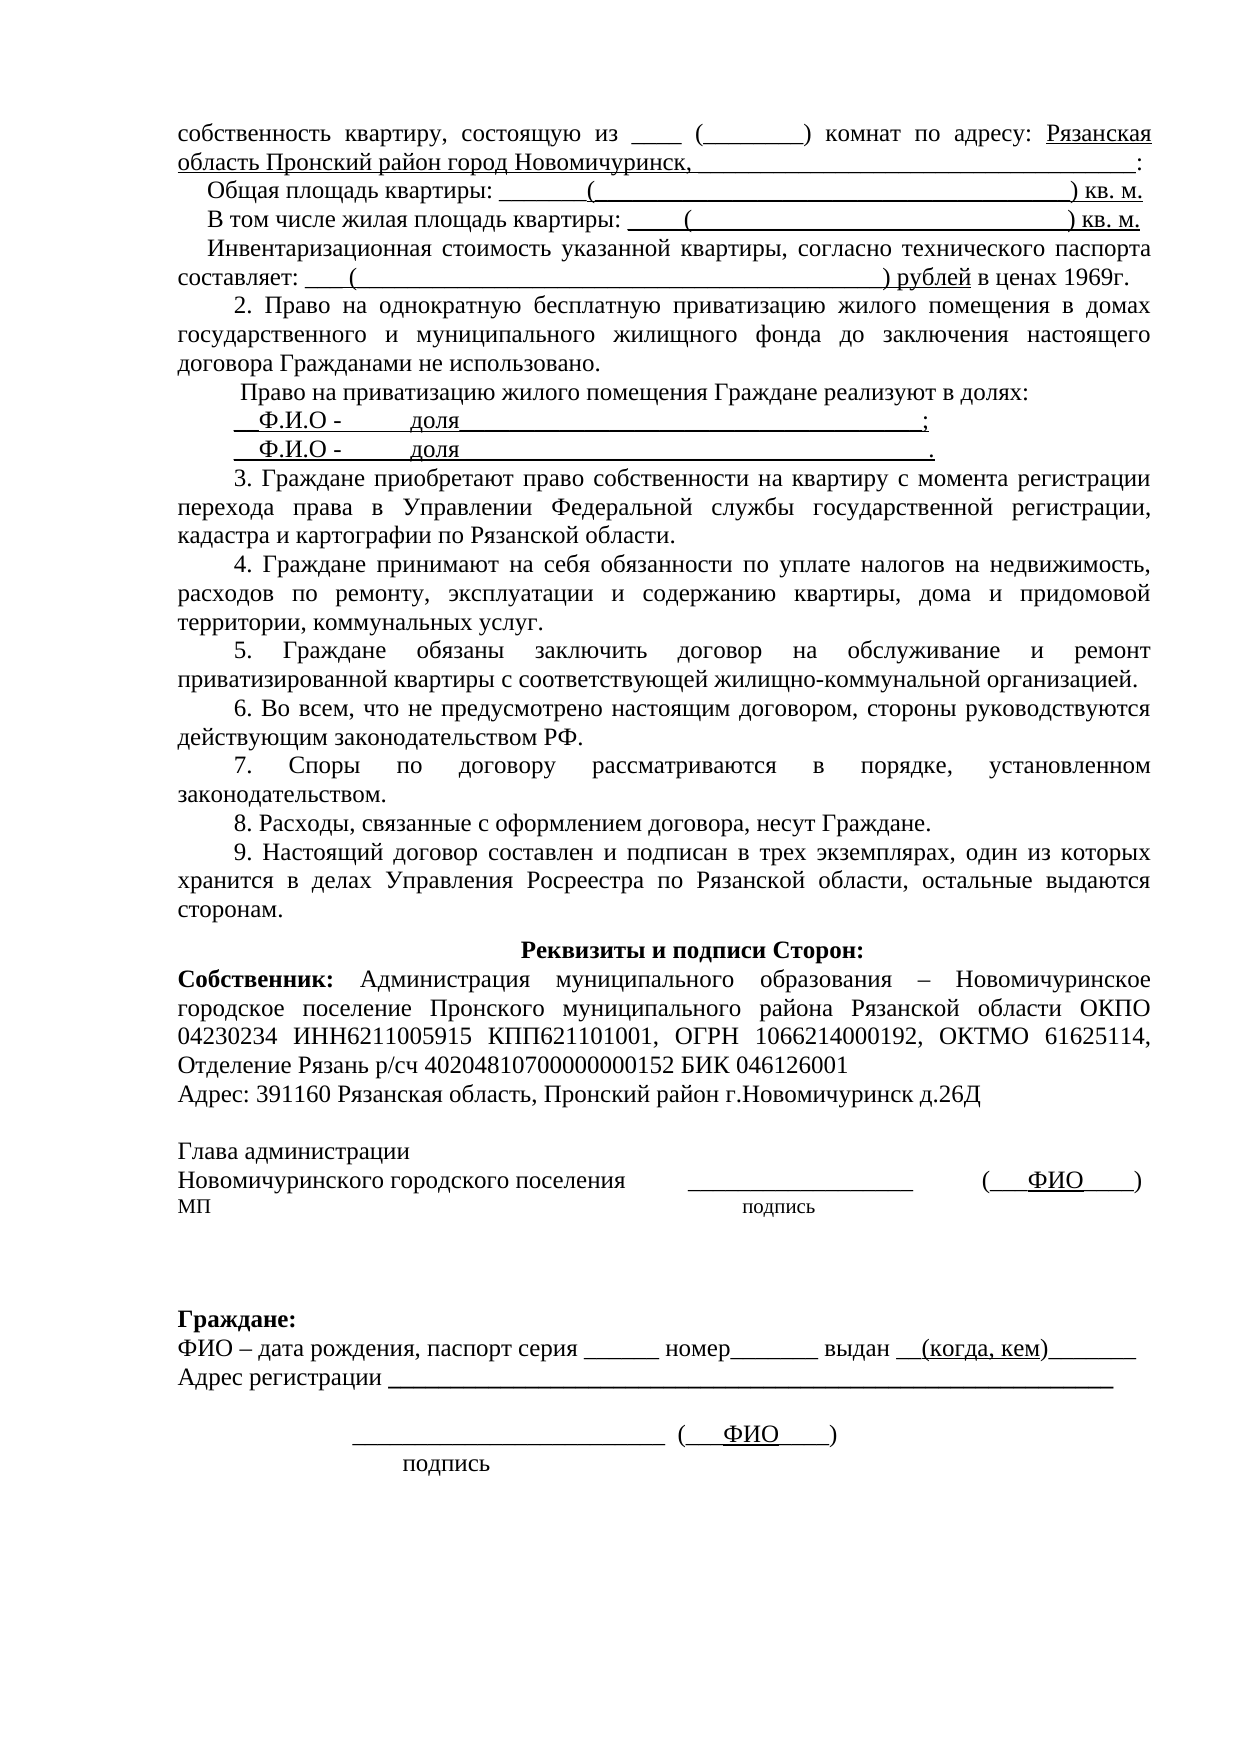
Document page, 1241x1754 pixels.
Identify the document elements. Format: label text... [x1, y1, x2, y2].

text 9. Настоящий договор составлен и подписан в трех экземплярах, один из которых хранится в делах Управления Росреестра по Рязанской области, остальные выдаются сторонам. [177, 837, 1152, 923]
text 2. Право на однократную бесплатную приватизацию жилого помещения в домах государственного и муниципального жилищного фонда до заключения настоящего договора Гражданами не использовано. [177, 291, 1152, 377]
text Реквизиты и подписи Сторон: [177, 935, 1152, 964]
text __Ф.И.О - доля _____________________________________. [177, 434, 1152, 463]
text подпись [177, 1448, 1152, 1477]
text 3. Граждане приобретают право собственности на квартиру с момента регистрации перехода права в Управлении Федеральной службы государственной регистрации, кадастра и картографии по Рязанской области. [177, 463, 1152, 549]
text 7. Споры по договору рассматриваются в порядке, установленном законодательством. [177, 751, 1152, 808]
text 4. Граждане принимают на себя обязанности по уплате налогов на недвижимость, расходов по ремонту, эксплуатации и содержанию квартиры, дома и придомовой территории, коммунальных услуг. [177, 549, 1152, 636]
text ФИО – дата рождения, паспорт серия ______ номер_______ выдан __(когда, кем)_______ [177, 1333, 1152, 1362]
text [177, 118, 1152, 176]
text Глава администрации [177, 1136, 1152, 1165]
text 8. Расходы, связанные с оформлением договора, несут Граждане. [177, 808, 1152, 837]
text Адрес регистрации __________________________________________________________ [177, 1362, 1152, 1390]
text Общая площадь квартиры: _______(______________________________________) кв. м. [177, 176, 1152, 204]
text В том числе жилая площадь квартиры: ____ (______________________________) кв. м. [177, 204, 1152, 233]
text Адрес: 391160 Рязанская область, Пронский район г.Новомичуринск д.26Д [177, 1079, 1152, 1108]
text 6. Во всем, что не предусмотрено настоящим договором, стороны руководствуются действующим законодательством РФ. [177, 693, 1152, 751]
text Право на приватизацию жилого помещения Граждане реализуют в долях: [177, 377, 1152, 406]
text __Ф.И.О - доля_____________________________________; [177, 406, 1152, 434]
text Новомичуринского городского поселения __________________ (___ФИО____) [177, 1165, 1152, 1194]
text 5. Граждане обязаны заключить договор на обслуживание и ремонт приватизированной квартиры с соответствующей жилищно-коммунальной организацией. [177, 636, 1152, 693]
text _________________________ (___ФИО____) [177, 1419, 1152, 1448]
text МП подпись [177, 1194, 1152, 1218]
text Инвентаризационная стоимость указанной квартиры, согласно технического паспорта составляет: ___ (__________________________________________) рублей в ценах 1969г. [177, 233, 1152, 291]
text Граждане: [177, 1304, 1152, 1333]
text Собственник: Администрация муниципального образования – Новомичуринское городское поселение Пронского муниципального района Рязанской области ОКПО 04230234 ИНН6211005915 КПП621101001, ОГРН 1066214000192, ОКТМО 61625114, Отделение Рязань р/сч 40204810700000000152 БИК 046126001 [177, 964, 1152, 1079]
